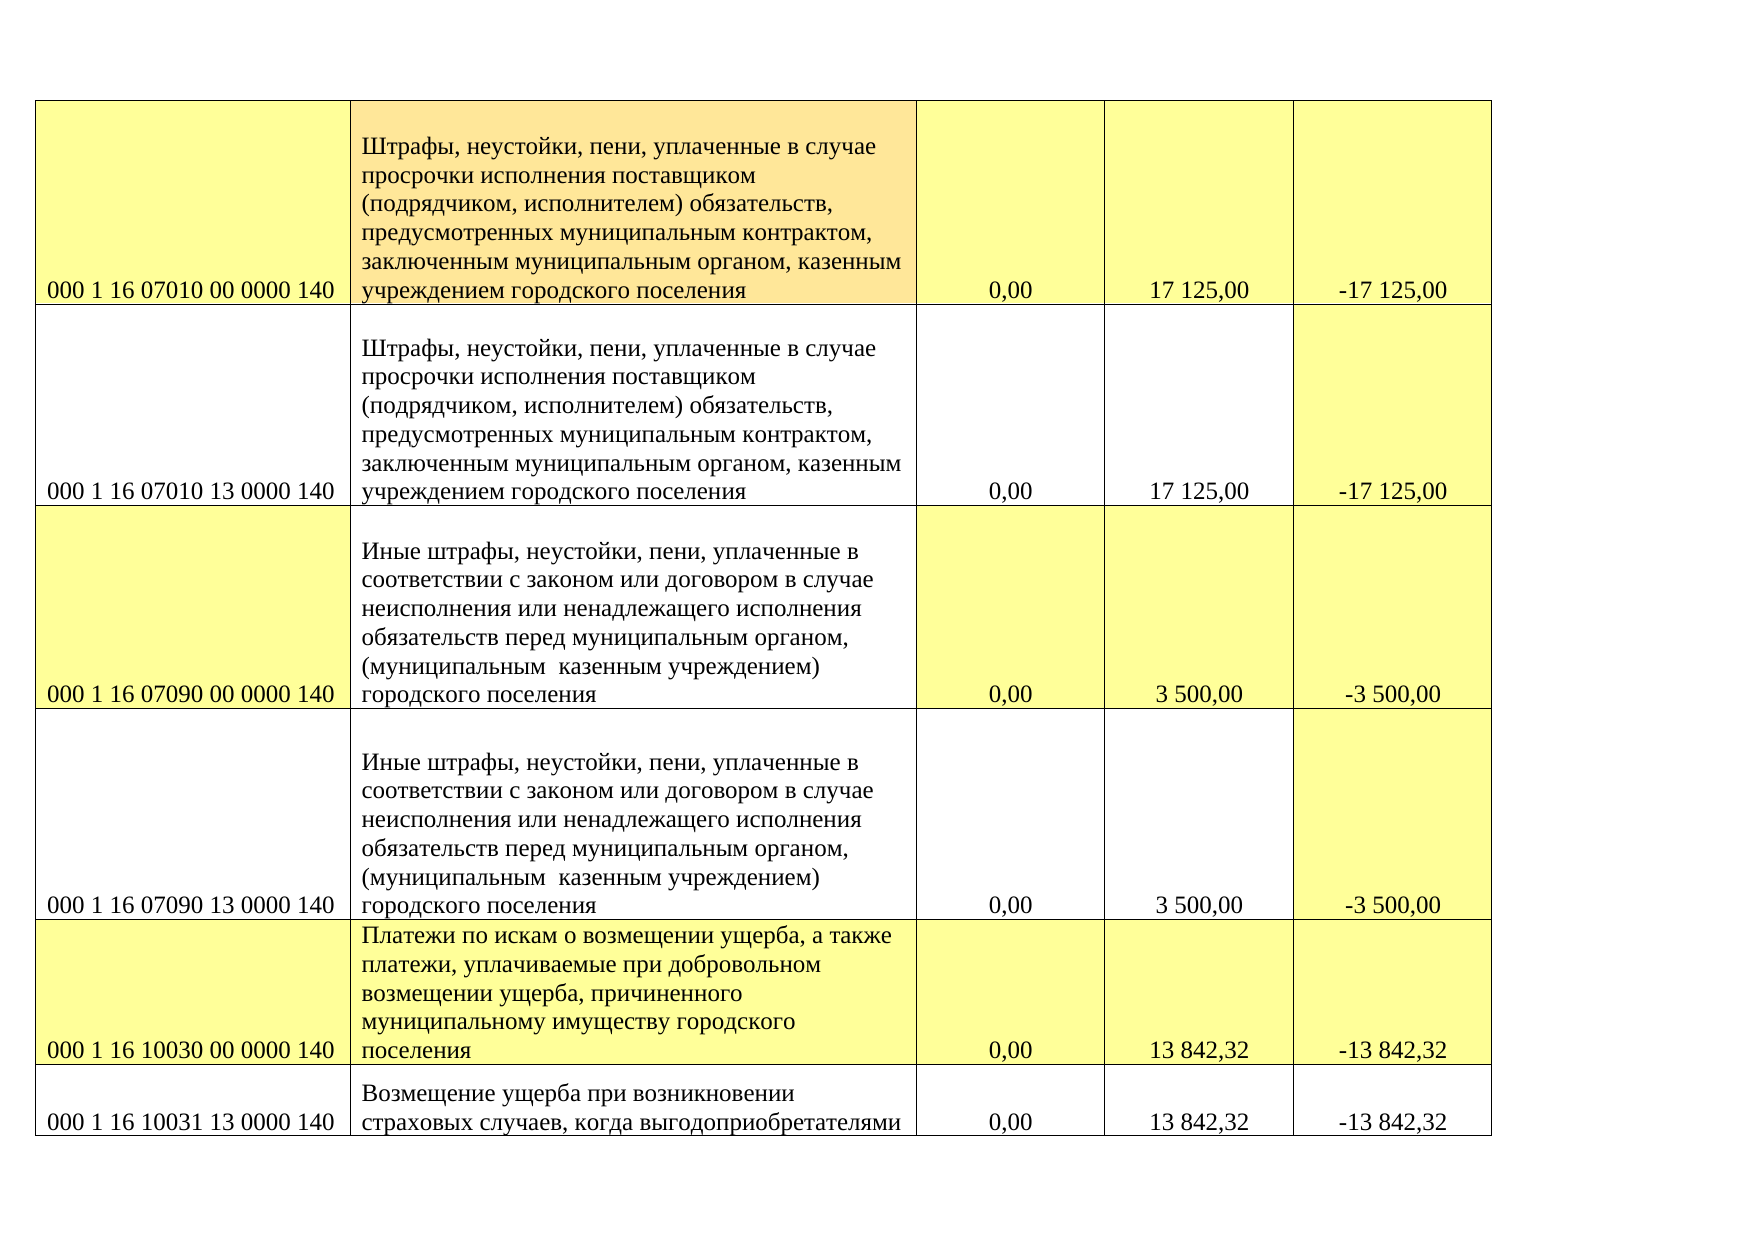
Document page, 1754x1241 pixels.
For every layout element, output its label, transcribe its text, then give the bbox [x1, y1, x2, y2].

table_cell 0,00 [917, 305, 1104, 505]
table_cell 0,00 [917, 1065, 1104, 1135]
table_cell -3 500,00 [1294, 506, 1491, 708]
table_cell 17 125,00 [1105, 101, 1293, 303]
table_cell -17 125,00 [1294, 101, 1491, 303]
table_cell 000 1 16 07010 00 0000 140 [36, 101, 350, 303]
table_cell 000 1 16 07090 13 0000 140 [36, 709, 350, 919]
table_cell 0,00 [917, 101, 1104, 303]
table_cell 000 1 16 10030 00 0000 140 [36, 920, 350, 1064]
table_cell Иные штрафы, неустойки, пени, уплаченные в соответствии с законом или договором в случае неисполнения или ненадлежащего исполнения обязательств перед муниципальным органом, (муниципальным казенным учреждением) городского поселения [351, 506, 916, 708]
table_cell Платежи по искам о возмещении ущерба, а также платежи, уплачиваемые при добровольном возмещении ущерба, причиненного муниципальному имуществу городского поселения [351, 920, 916, 1064]
table_cell 000 1 16 07090 00 0000 140 [36, 506, 350, 708]
table_cell 0,00 [917, 709, 1104, 919]
table_cell Иные штрафы, неустойки, пени, уплаченные в соответствии с законом или договором в случае неисполнения или ненадлежащего исполнения обязательств перед муниципальным органом, (муниципальным казенным учреждением) городского поселения [351, 709, 916, 919]
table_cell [351, 1065, 916, 1135]
table_cell 0,00 [917, 506, 1104, 708]
table_cell 3 500,00 [1105, 506, 1293, 708]
table_cell 13 842,32 [1105, 920, 1293, 1064]
table_cell -13 842,32 [1294, 1065, 1491, 1135]
table_cell 0,00 [917, 920, 1104, 1064]
table_cell 000 1 16 07010 13 0000 140 [36, 305, 350, 505]
table_cell -3 500,00 [1294, 709, 1491, 919]
table_cell Штрафы, неустойки, пени, уплаченные в случае просрочки исполнения поставщиком (подрядчиком, исполнителем) обязательств, предусмотренных муниципальным контрактом, заключенным муниципальным органом, казенным учреждением городского поселения [351, 305, 916, 505]
table_cell 13 842,32 [1105, 1065, 1293, 1135]
table_cell -13 842,32 [1294, 920, 1491, 1064]
table_cell 17 125,00 [1105, 305, 1293, 505]
table_cell 3 500,00 [1105, 709, 1293, 919]
table_cell -17 125,00 [1294, 305, 1491, 505]
table_cell Штрафы, неустойки, пени, уплаченные в случае просрочки исполнения поставщиком (подрядчиком, исполнителем) обязательств, предусмотренных муниципальным контрактом, заключенным муниципальным органом, казенным учреждением городского поселения [351, 101, 916, 303]
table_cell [36, 1065, 350, 1135]
